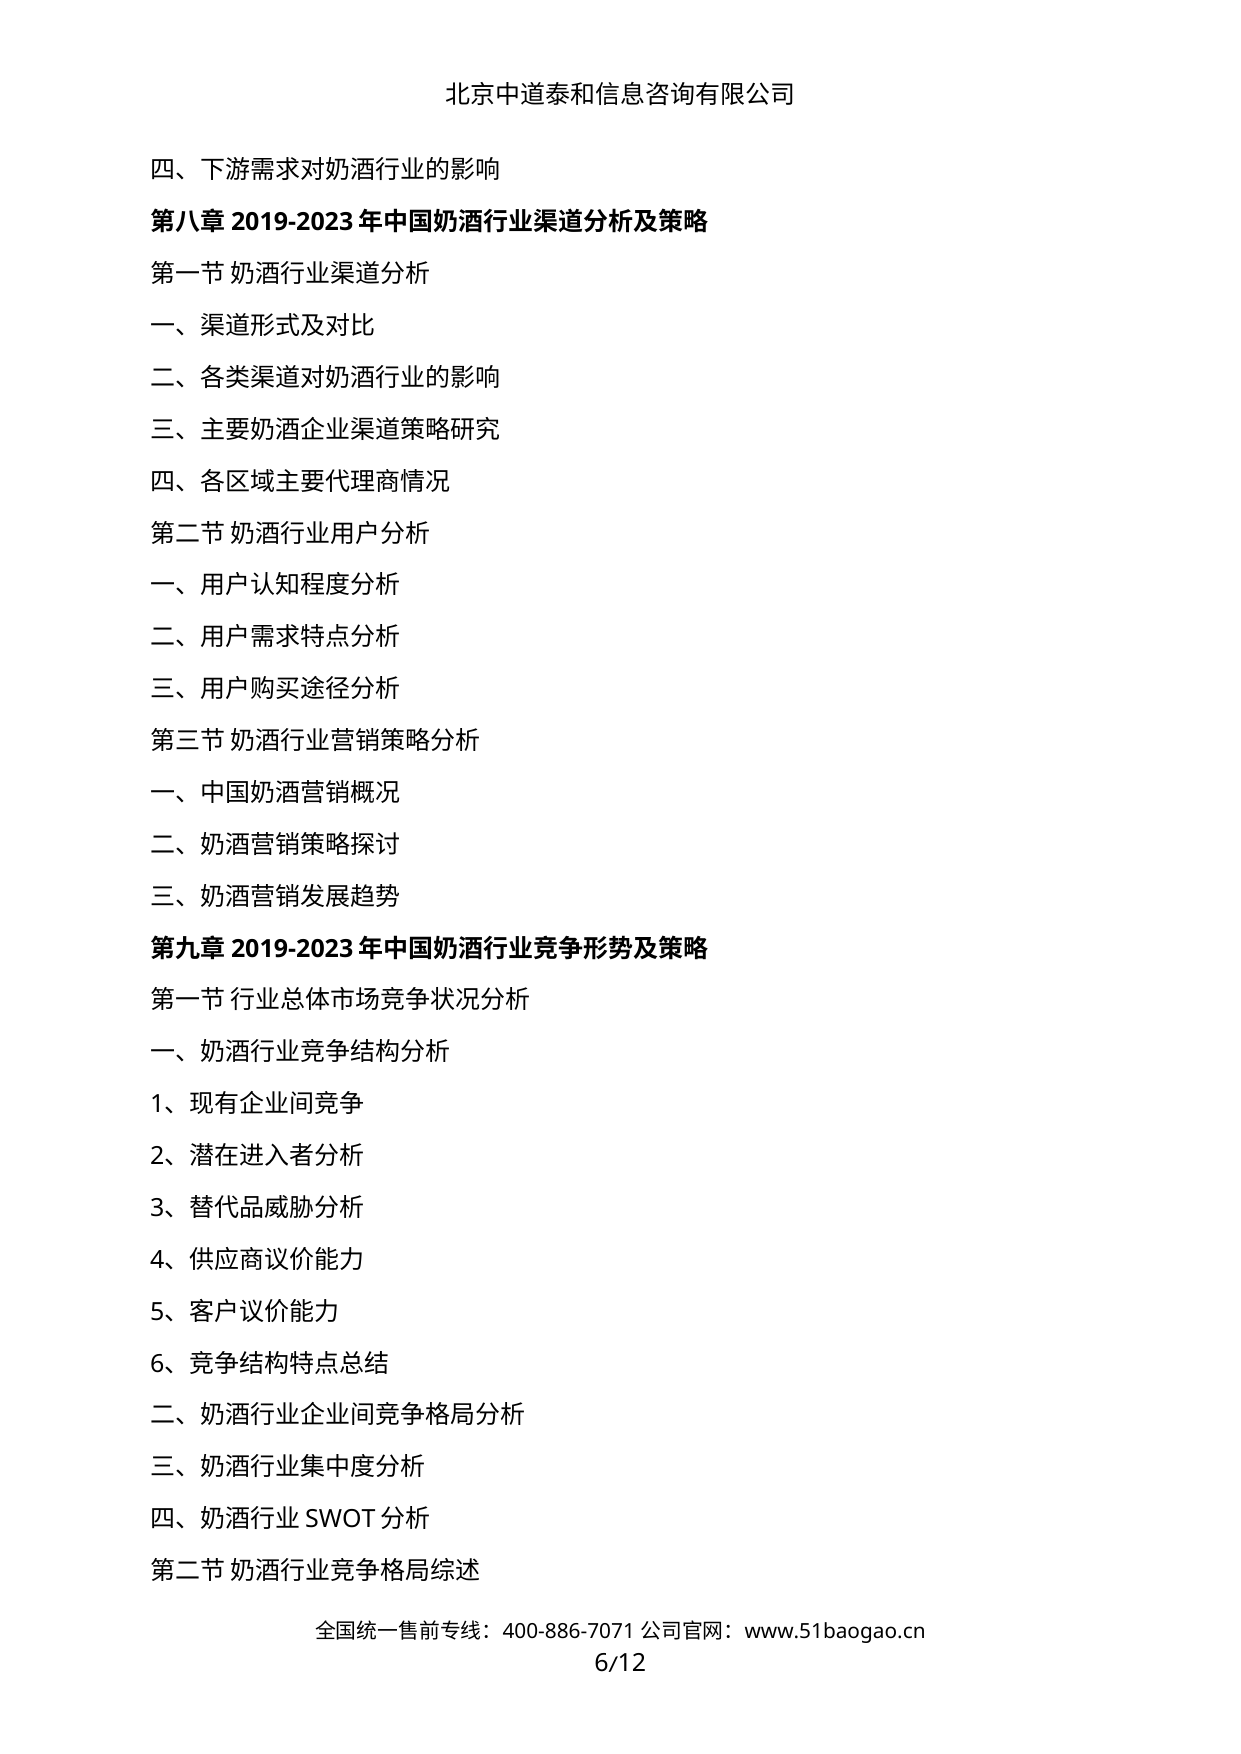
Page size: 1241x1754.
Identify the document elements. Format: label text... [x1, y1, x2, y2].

text 2、潜在进入者分析 [150, 1136, 1090, 1172]
text 四、各区域主要代理商情况 [150, 461, 1090, 497]
text 三、主要奶酒企业渠道策略研究 [150, 409, 1090, 446]
text 1、现有企业间竞争 [150, 1084, 1090, 1120]
text 第九章 2019-2023年中国奶酒行业竞争形势及策略 [150, 928, 1090, 964]
text 第八章 2019-2023年中国奶酒行业渠道分析及策略 [150, 202, 1090, 238]
text 一、奶酒行业竞争结构分析 [150, 1032, 1090, 1068]
text 一、渠道形式及对比 [150, 306, 1090, 342]
text 二、各类渠道对奶酒行业的影响 [150, 357, 1090, 394]
text 二、奶酒行业企业间竞争格局分析 [150, 1395, 1090, 1431]
text 4、供应商议价能力 [150, 1239, 1090, 1276]
text 三、奶酒行业集中度分析 [150, 1447, 1090, 1483]
text 第二节 奶酒行业用户分析 [150, 513, 1090, 549]
text 第二节 奶酒行业竞争格局综述 [150, 1551, 1090, 1587]
text 第一节 奶酒行业渠道分析 [150, 254, 1090, 290]
text 5、客户议价能力 [150, 1291, 1090, 1327]
text 四、下游需求对奶酒行业的影响 [150, 150, 1090, 186]
text 第一节 行业总体市场竞争状况分析 [150, 980, 1090, 1016]
text 6、竞争结构特点总结 [150, 1343, 1090, 1379]
text 二、用户需求特点分析 [150, 617, 1090, 653]
text 二、奶酒营销策略探讨 [150, 824, 1090, 861]
text 四、奶酒行业SWOT分析 [150, 1499, 1090, 1535]
text 第三节 奶酒行业营销策略分析 [150, 721, 1090, 757]
text 三、奶酒营销发展趋势 [150, 876, 1090, 912]
text 三、用户购买途径分析 [150, 669, 1090, 705]
text 一、用户认知程度分析 [150, 565, 1090, 601]
text 3、替代品威胁分析 [150, 1187, 1090, 1224]
text 一、中国奶酒营销概况 [150, 772, 1090, 809]
